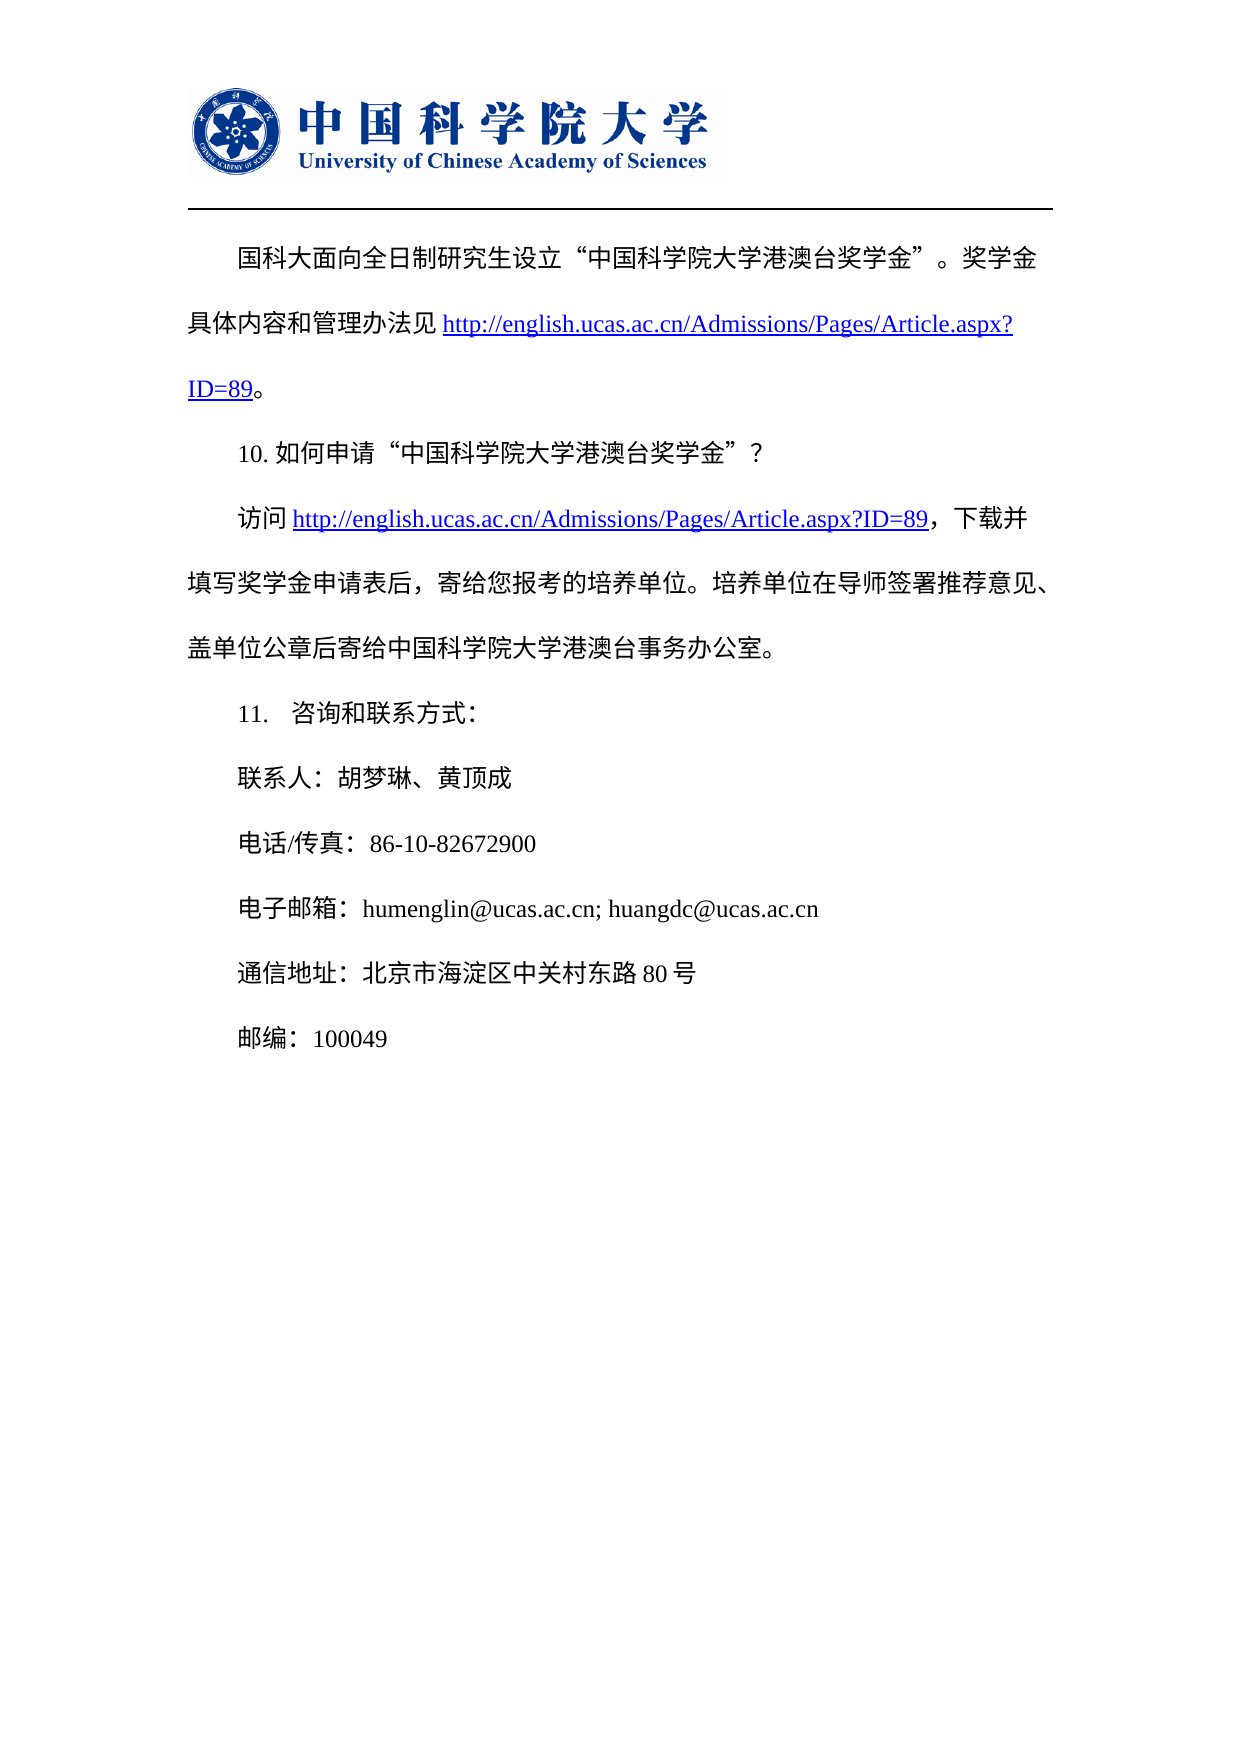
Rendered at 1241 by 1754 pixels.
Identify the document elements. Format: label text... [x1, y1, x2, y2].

list 咨询和联系方式： [237, 679, 1053, 744]
text 电话/传真：86-10-82672900 [187, 809, 1053, 874]
text 联系人：胡梦琳、黄顶成 [187, 744, 1053, 809]
text 通信地址：北京市海淀区中关村东路80号 [187, 939, 1053, 1004]
text 邮编：100049 [187, 1004, 1053, 1069]
text 访问http://english.ucas.ac.cn/Admissions/Pages/Article.aspx?ID=89，下载并填写奖学金申请表后，寄给您报考的培养单位。培养单位在导师签署推荐意见、盖单位公章后寄给中国科学院大学港澳台事务办公室。 [187, 484, 1053, 679]
text 国科大面向全日制研究生设立“中国科学院大学港澳台奖学金”。奖学金具体内容和管理办法见http://english.ucas.ac.cn/Admissions/Pages/Article.aspx?ID=89。 [187, 224, 1053, 419]
text 电子邮箱：humenglin@ucas.ac.cn; huangdc@ucas.ac.cn [187, 874, 1053, 939]
list 如何申请“中国科学院大学港澳台奖学金”？ [237, 419, 1053, 484]
